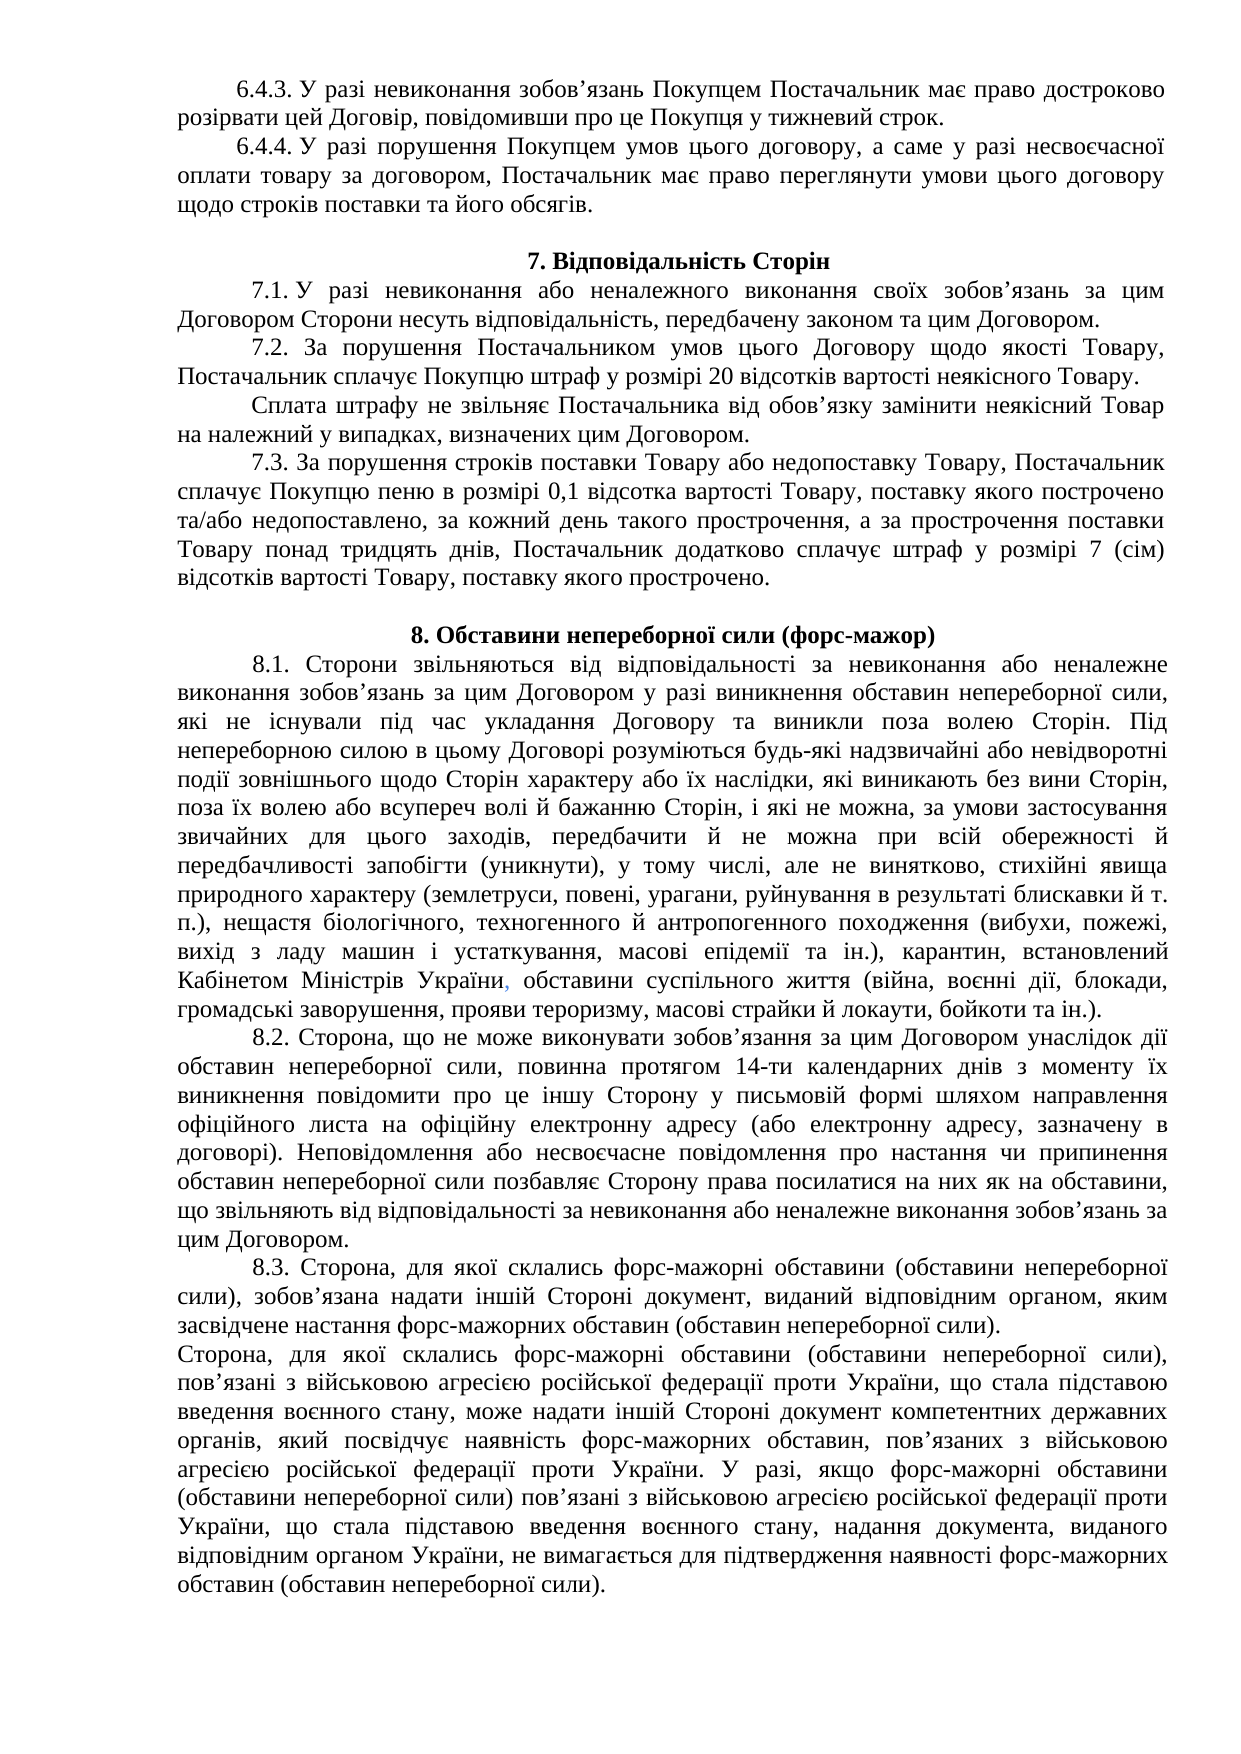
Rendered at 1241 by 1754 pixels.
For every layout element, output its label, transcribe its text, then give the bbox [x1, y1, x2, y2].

text 8. Обставини непереборної сили (форс-мажор) [177, 620, 1169, 649]
text 8.3. Сторона, для якої склались форс-мажорні обставини (обставини непереборної сили), зобов’язана надати іншій Стороні документ, виданий відповідним органом, яким засвідчене настання форс-мажорних обставин (обставин непереборної сили). [177, 1252, 1169, 1339]
text 7.3. За порушення строків поставки Товару або недопоставку Товару, Постачальник сплачує Покупцю пеню в розмірі 0,1 відсотка вартості Товару, поставку якого построчено та/або недопоставлено, за кожний день такого прострочення, а за прострочення поставки Товару понад тридцять днів, Постачальник додатково сплачує штраф у розмірі 7 (сім) відсотків вартості Товару, поставку якого прострочено. [177, 447, 1165, 591]
text 8.2. Сторона, що не може виконувати зобов’язання за цим Договором унаслідок дії обставин непереборної сили, повинна протягом 14-ти календарних днів з моменту їх виникнення повідомити про це іншу Сторону у письмовій формі шляхом направлення офіційного листа на офіційну електронну адресу (або електронну адресу, зазначену в договорі). Неповідомлення або несвоєчасне повідомлення про настання чи припинення обставин непереборної сили позбавляє Сторону права посилатися на них як на обставини, що звільняють від відповідальності за невиконання або неналежне виконання зобов’язань за цим Договором. [177, 1022, 1169, 1252]
text 6.4.4. У разі порушення Покупцем умов цього договору, а саме у разі несвоєчасної оплати товару за договором, Постачальник має право переглянути умови цього договору щодо строків поставки та його обсягів. [177, 131, 1165, 217]
text 7.2. За порушення Постачальником умов цього Договору щодо якості Товару, Постачальник сплачує Покупцю штраф у розмірі 20 відсотків вартості неякісного Товару. [177, 332, 1165, 390]
text Сплата штрафу не звільняє Постачальника від обов’язку замінити неякісний Товар на належний у випадках, визначених цим Договором. [177, 390, 1165, 447]
text 7. Відповідальність Сторін [177, 246, 1165, 275]
text 6.4.3. У разі невиконання зобов’язань Покупцем Постачальник має право достроково розірвати цей Договір, повідомивши про це Покупця у тижневий строк. [177, 74, 1165, 131]
text 8.1. Сторони звільняються від відповідальності за невиконання або неналежне виконання зобов’язань за цим Договором у разі виникнення обставин непереборної сили, які не існували під час укладання Договору та виникли поза волею Сторін. Під непереборною силою в цьому Договорі розуміються будь-які надзвичайні або невідворотні події зовнішнього щодо Сторін характеру або їх наслідки, які виникають без вини Сторін, поза їх волею або всупереч волі й бажанню Сторін, і які не можна, за умови застосування звичайних для цього заходів, передбачити й не можна при всій обережності й передбачливості запобігти (уникнути), у тому числі, але не винятково, стихійні явища природного характеру (землетруси, повені, урагани, руйнування в результаті блискавки й т. п.), нещастя біологічного, техногенного й антропогенного походження (вибухи, пожежі, вихід з ладу машин і устаткування, масові епідемії та ін.), карантин, встановлений Кабінетом Міністрів України, обставини суспільного життя (війна, воєнні дії, блокади, громадські заворушення, прояви тероризму, масові страйки й локаути, бойкоти та ін.). [177, 649, 1169, 1022]
text Сторона, для якої склались форс-мажорні обставини (обставини непереборної сили), пов’язані з військовою агресією російської федерації проти України, що стала підставою введення воєнного стану, може надати іншій Стороні документ компетентних державних органів, який посвідчує наявність форс-мажорних обставин, пов’язаних з військовою агресією російської федерації проти України. У разі, якщо форс-мажорні обставини (обставини непереборної сили) пов’язані з військовою агресією російської федерації проти України, що стала підставою введення воєнного стану, надання документа, виданого відповідним органом України, не вимагається для підтвердження наявності форс-мажорних обставин (обставин непереборної сили). [177, 1339, 1169, 1597]
text 7.1. У разі невиконання або неналежного виконання своїх зобов’язань за цим Договором Сторони несуть відповідальність, передбачену законом та цим Договором. [177, 275, 1165, 332]
